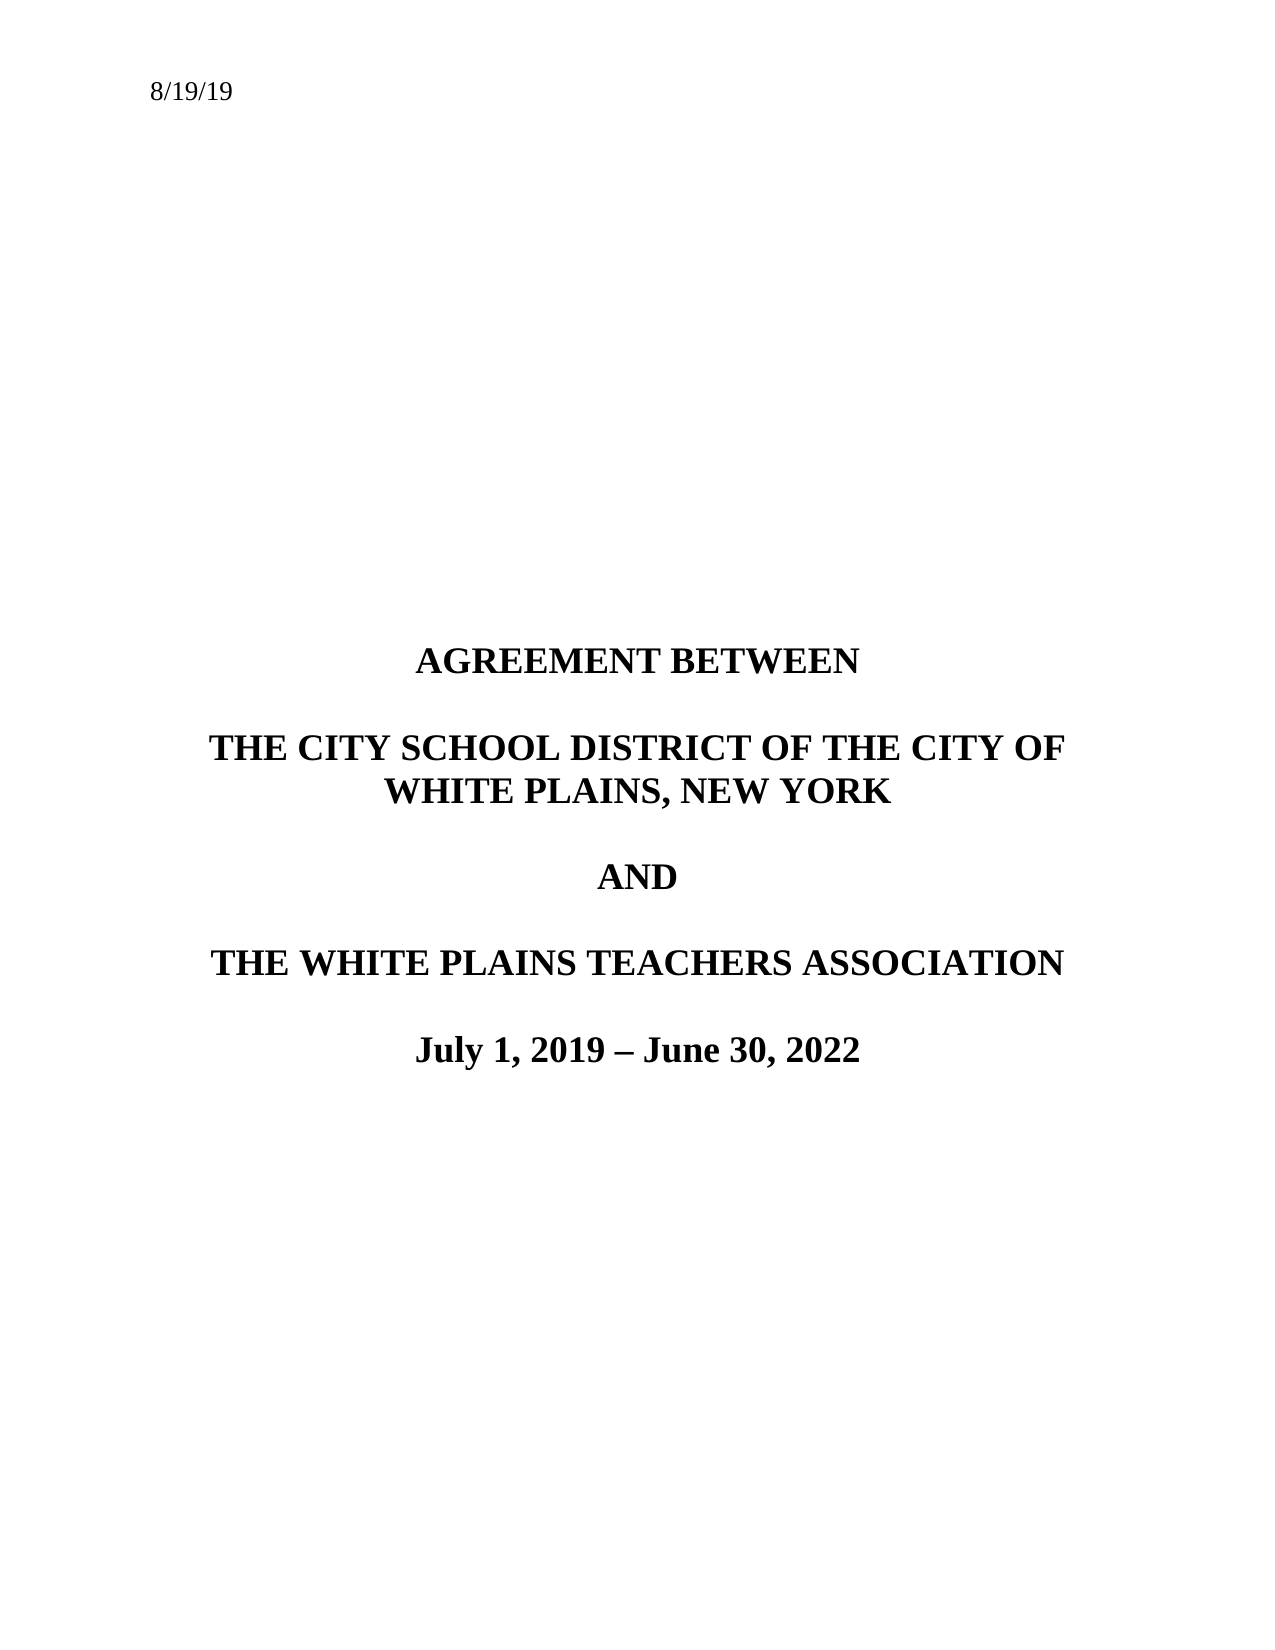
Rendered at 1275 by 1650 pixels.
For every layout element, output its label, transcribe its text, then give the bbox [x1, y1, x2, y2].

text July 1, 2019 – June 30, 2022 [150, 1027, 1125, 1070]
text AGREEMENT BETWEEN [150, 639, 1125, 682]
text THE WHITE PLAINS TEACHERS ASSOCIATION [150, 941, 1125, 984]
text AND [150, 854, 1125, 898]
text THE CITY SCHOOL DISTRICT OF THE CITY OF WHITE PLAINS, NEW YORK [150, 725, 1125, 811]
